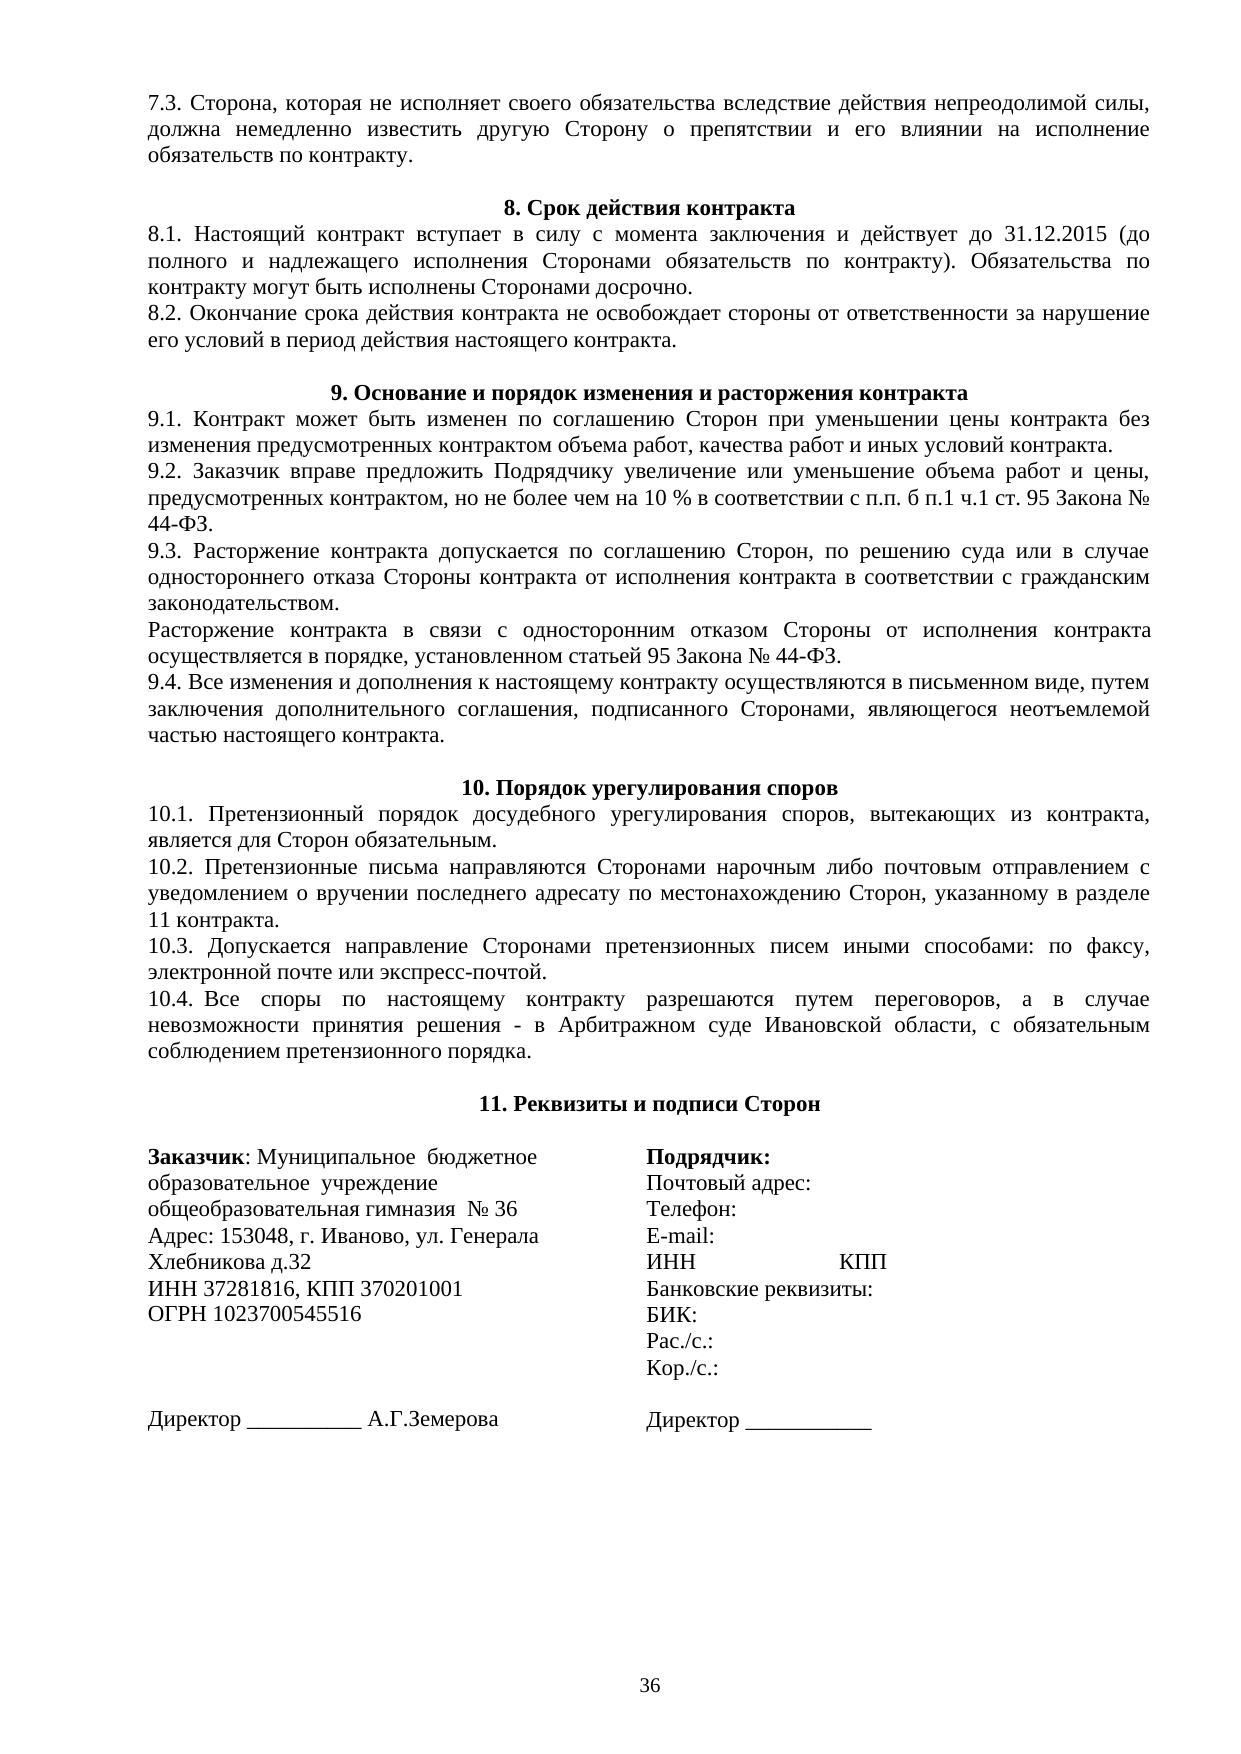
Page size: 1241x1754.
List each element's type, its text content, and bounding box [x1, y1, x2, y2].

table_header Заказчик: Муниципальное бюджетное образовательное учреждение общеобразовательная гимназия № 36 Адрес: 153048, г. Иваново, ул. Генерала Хлебникова д.32 ИНН 37281816, КПП 370201001 ОГРН 1023700545516 Директор __________ А.Г.Земерова [136, 1116, 635, 1485]
text 10.2. Претензионные письма направляются Сторонами нарочным либо почтовым отправлением с уведомлением о вручении последнего адресату по местонахождению Сторон, указанному в разделе 11 контракта. [148, 853, 1152, 932]
text 8.2. Окончание срока действия контракта не освобождает стороны от ответственности за нарушение его условий в период действия настоящего контракта. [148, 299, 1152, 352]
text 11. Реквизиты и подписи Сторон [148, 1090, 1152, 1116]
text 9. Основание и порядок изменения и расторжения контракта [148, 378, 1152, 405]
text 9.4. Все изменения и дополнения к настоящему контракту осуществляются в письменном виде, путем заключения дополнительного соглашения, подписанного Сторонами, являющегося неотъемлемой частью настоящего контракта. [148, 668, 1152, 747]
text 10.4. Все споры по настоящему контракту разрешаются путем переговоров, а в случае невозможности принятия решения - в Арбитражном суде Ивановской области, с обязательным соблюдением претензионного порядка. [148, 985, 1152, 1064]
text 8. Срок действия контракта [148, 194, 1152, 220]
text 10. Порядок урегулирования споров [148, 774, 1152, 800]
text 10.3. Допускается направление Сторонами претензионных писем иными способами: по факсу, электронной почте или экспресс-почтой. [148, 932, 1152, 985]
text 8.1. Настоящий контракт вступает в силу с момента заключения и действует до 31.12.2015 (до полного и надлежащего исполнения Сторонами обязательств по контракту). Обязательства по контракту могут быть исполнены Сторонами досрочно. [148, 220, 1152, 299]
text Расторжение контракта в связи с односторонним отказом Стороны от исполнения контракта осуществляется в порядке, установленном статьей 95 Закона № 44-ФЗ. [148, 616, 1152, 668]
text 10.1. Претензионный порядок досудебного урегулирования споров, вытекающих из контракта, является для Сторон обязательным. [148, 800, 1152, 853]
text 9.2. Заказчик вправе предложить Подрядчику увеличение или уменьшение объема работ и цены, предусмотренных контрактом, но не более чем на 10 % в соответствии с п.п. б п.1 ч.1 ст. 95 Закона № 44-ФЗ. [148, 458, 1152, 537]
text 7.3. Сторона, которая не исполняет своего обязательства вследствие действия непреодолимой силы, должна немедленно известить другую Сторону о препятствии и его влиянии на исполнение обязательств по контракту. [148, 89, 1152, 168]
table_header Подрядчик: Почтовый адрес: Телефон: E-mail: ИНН КПП Банковские реквизиты: БИК: Рас./с.: Кор./с.: Директор ___________ [635, 1116, 1160, 1485]
text 9.3. Расторжение контракта допускается по соглашению Сторон, по решению суда или в случае одностороннего отказа Стороны контракта от исполнения контракта в соответствии с гражданским законодательством. [148, 537, 1152, 616]
text 9.1. Контракт может быть изменен по соглашению Сторон при уменьшении цены контракта без изменения предусмотренных контрактом объема работ, качества работ и иных условий контракта. [148, 405, 1152, 458]
